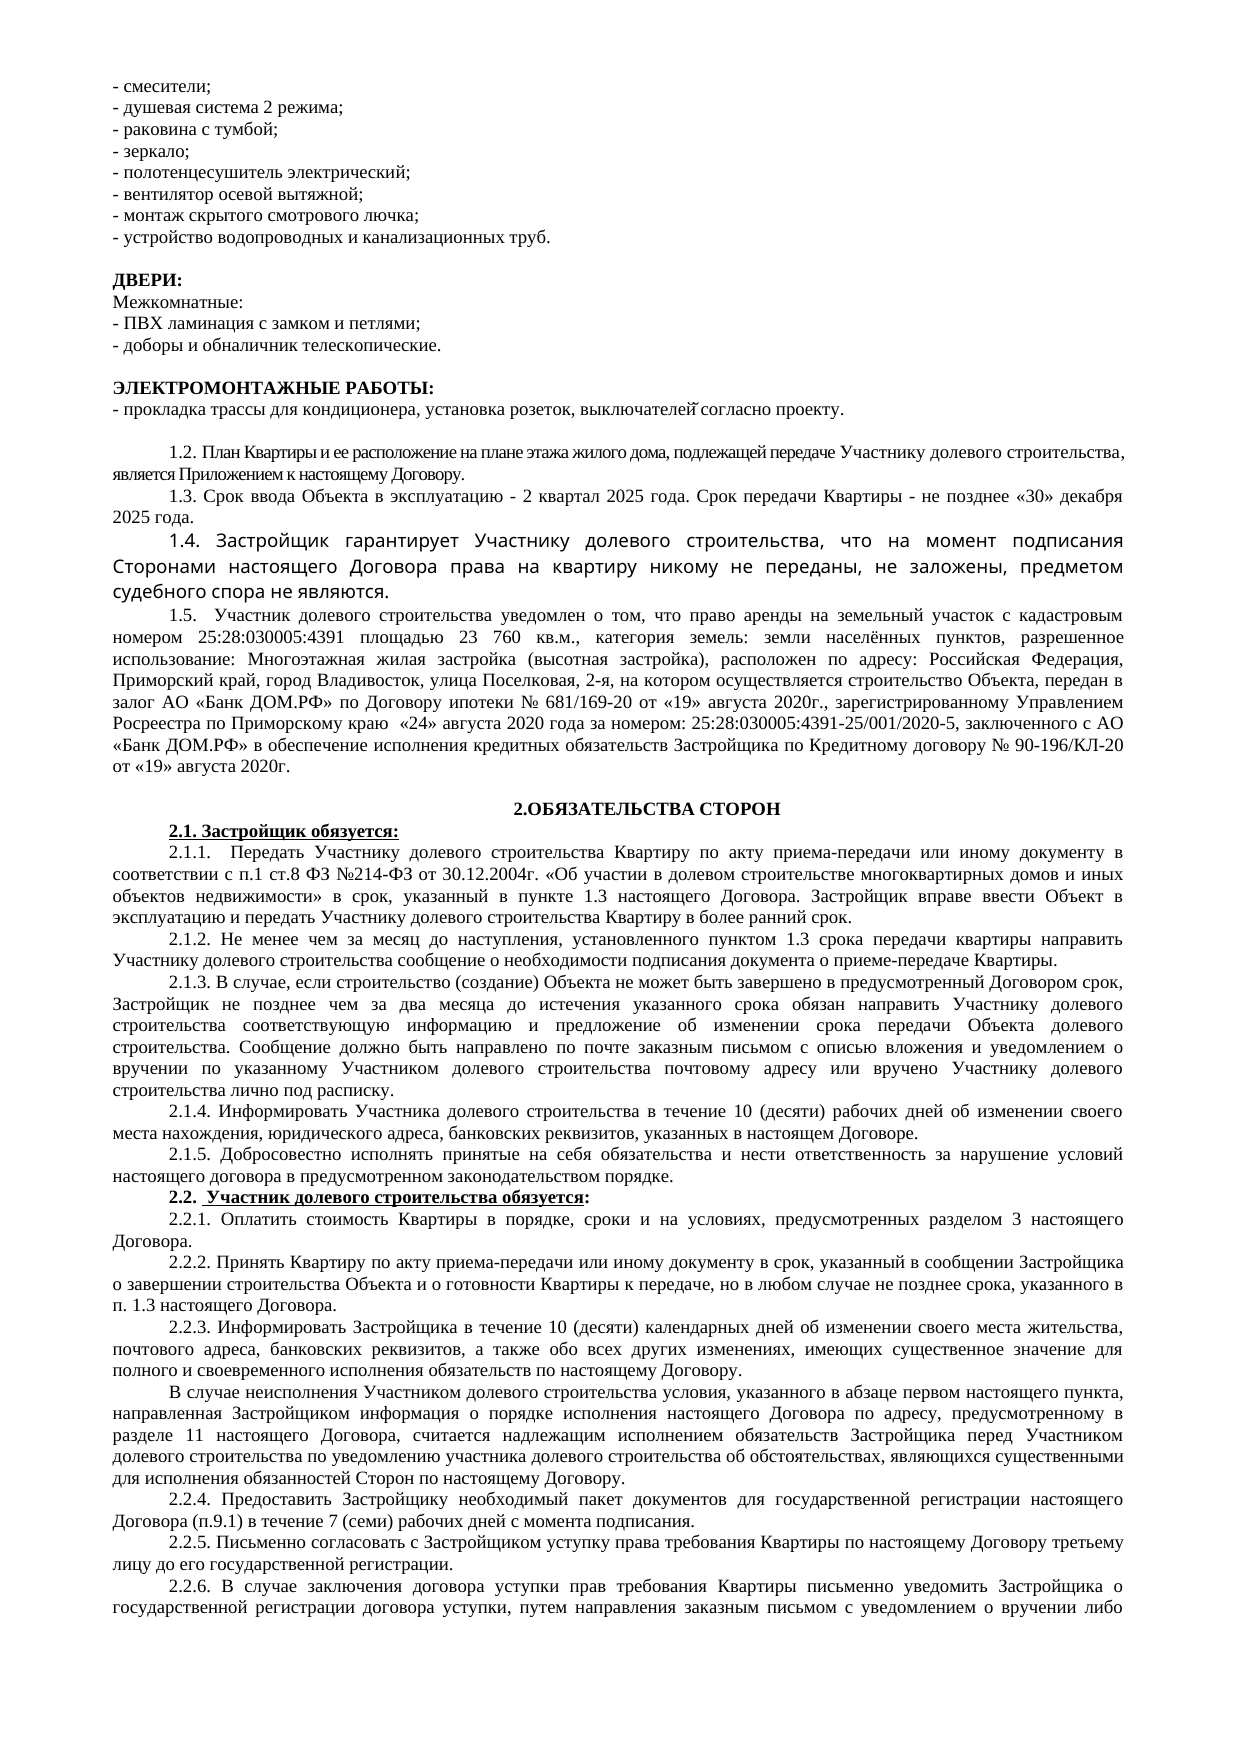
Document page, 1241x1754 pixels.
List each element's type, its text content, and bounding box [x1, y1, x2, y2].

text 2.2.2. Принять Квартиру по акту приема-передачи или иному документу в срок, указанный в сообщении Застройщика о завершении строительства Объекта и о готовности Квартиры к передаче, но в любом случае не позднее срока, указанного в п. 1.3 настоящего Договора. [112, 1251, 1125, 1316]
text 2.2. Участник долевого строительства обязуется: [112, 1186, 1125, 1208]
text 2.1.2. Не менее чем за месяц до наступления, установленного пунктом 1.3 срока передачи квартиры направить Участнику долевого строительства сообщение о необходимости подписания документа о приеме-передаче Квартиры. [112, 928, 1125, 971]
text ЭЛЕКТРОМОНТАЖНЫЕ РАБОТЫ: [112, 377, 1125, 398]
text 1.3. Срок ввода Объекта в эксплуатацию - 2 квартал 2025 года. Срок передачи Квартиры - не позднее «30» декабря 2025 года. [112, 484, 1125, 528]
text 2.1.5. Добросовестно исполнять принятые на себя обязательства и нести ответственность за нарушение условий настоящего договора в предусмотренном законодательством порядке. [112, 1143, 1125, 1186]
text Межкомнатные: - ПВХ ламинация с замком и петлями; - доборы и обналичник телескопические. [112, 291, 1125, 355]
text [112, 75, 1125, 247]
text ДВЕРИ: [112, 269, 1125, 291]
subtitle 2.ОБЯЗАТЕЛЬСТВА СТОРОН [112, 798, 1125, 820]
text 2.1.3. В случае, если строительство (создание) Объекта не может быть завершено в предусмотренный Договором срок, Застройщик не позднее чем за два месяца до истечения указанного срока обязан направить Участнику долевого строительства соответствующую информацию и предложение об изменении срока передачи Объекта долевого строительства. Сообщение должно быть направлено по почте заказным письмом с описью вложения и уведомлением о вручении по указанному Участником долевого строительства почтовому адресу или вручено Участнику долевого строительства лично под расписку. [112, 971, 1125, 1100]
text 2.2.3. Информировать Застройщика в течение 10 (десяти) календарных дней об изменении своего места жительства, почтового адреса, банковских реквизитов, а также обо всех других изменениях, имеющих существенное значение для полного и своевременного исполнения обязательств по настоящему Договору. [112, 1316, 1125, 1381]
text 2.2.4. Предоставить Застройщику необходимый пакет документов для государственной регистрации настоящего Договора (п.9.1) в течение 7 (семи) рабочих дней с момента подписания. [112, 1488, 1125, 1531]
text 2.1. Застройщик обязуется: [112, 820, 1125, 841]
text 2.2.1. Оплатить стоимость Квартиры в порядке, сроки и на условиях, предусмотренных разделом 3 настоящего Договора. [112, 1208, 1125, 1251]
text 2.1.1. Передать Участнику долевого строительства Квартиру по акту приема-передачи или иному документу в соответствии с п.1 ст.8 ФЗ №214-ФЗ от 30.12.2004г. «Об участии в долевом строительстве многоквартирных домов и иных объектов недвижимости» в срок, указанный в пункте 1.3 настоящего Договора. Застройщик вправе ввести Объект в эксплуатацию и передать Участнику долевого строительства Квартиру в более ранний срок. [112, 841, 1125, 928]
text В случае неисполнения Участником долевого строительства условия, указанного в абзаце первом настоящего пункта, направленная Застройщиком информация о порядке исполнения настоящего Договора по адресу, предусмотренному в разделе 11 настоящего Договора, считается надлежащим исполнением обязательств Застройщика перед Участником долевого строительства по уведомлению участника долевого строительства об обстоятельствах, являющихся существенными для исполнения обязанностей Сторон по настоящему Договору. [112, 1381, 1125, 1488]
subtitle 1.5. Участник долевого строительства уведомлен о том, что право аренды на земельный участок с кадастровым номером 25:28:030005:4391 площадью 23 760 кв.м., категория земель: земли населённых пунктов, разрешенное использование: Многоэтажная жилая застройка (высотная застройка), расположен по адресу: Российская Федерация, Приморский край, город Владивосток, улица Поселковая, 2-я, на котором осуществляется строительство Объекта, передан в залог АО «Банк ДОМ.РФ» по Договору ипотеки № 681/169-20 от «19» августа 2020г., зарегистрированному Управлением Росреестра по Приморскому краю «24» августа 2020 года за номером: 25:28:030005:4391-25/001/2020-5, заключенного с АО «Банк ДОМ.РФ» в обеспечение исполнения кредитных обязательств Застройщика по Кредитному договору № 90-196/КЛ-20 от «19» августа 2020г. [112, 604, 1125, 777]
text 2.2.5. Письменно согласовать с Застройщиком уступку права требования Квартиры по настоящему Договору третьему лицу до его государственной регистрации. [112, 1531, 1125, 1574]
text 1.2. План Квартиры и ее расположение на плане этажа жилого дома, подлежащей передаче Участнику долевого строительства, является Приложением к настоящему Договору. [112, 441, 1125, 484]
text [112, 1574, 1125, 1618]
text 1.4. Застройщик гарантирует Участнику долевого строительства, что на момент подписания Сторонами настоящего Договора права на квартиру никому не переданы, не заложены, предметом судебного спора не являются. [112, 528, 1125, 604]
text 2.1.4. Информировать Участника долевого строительства в течение 10 (десяти) рабочих дней об изменении своего места нахождения, юридического адреса, банковских реквизитов, указанных в настоящем Договоре. [112, 1100, 1125, 1143]
text - прокладка трассы для кондиционера, установка розеток, выключателей̆ согласно проекту. [112, 398, 1125, 420]
